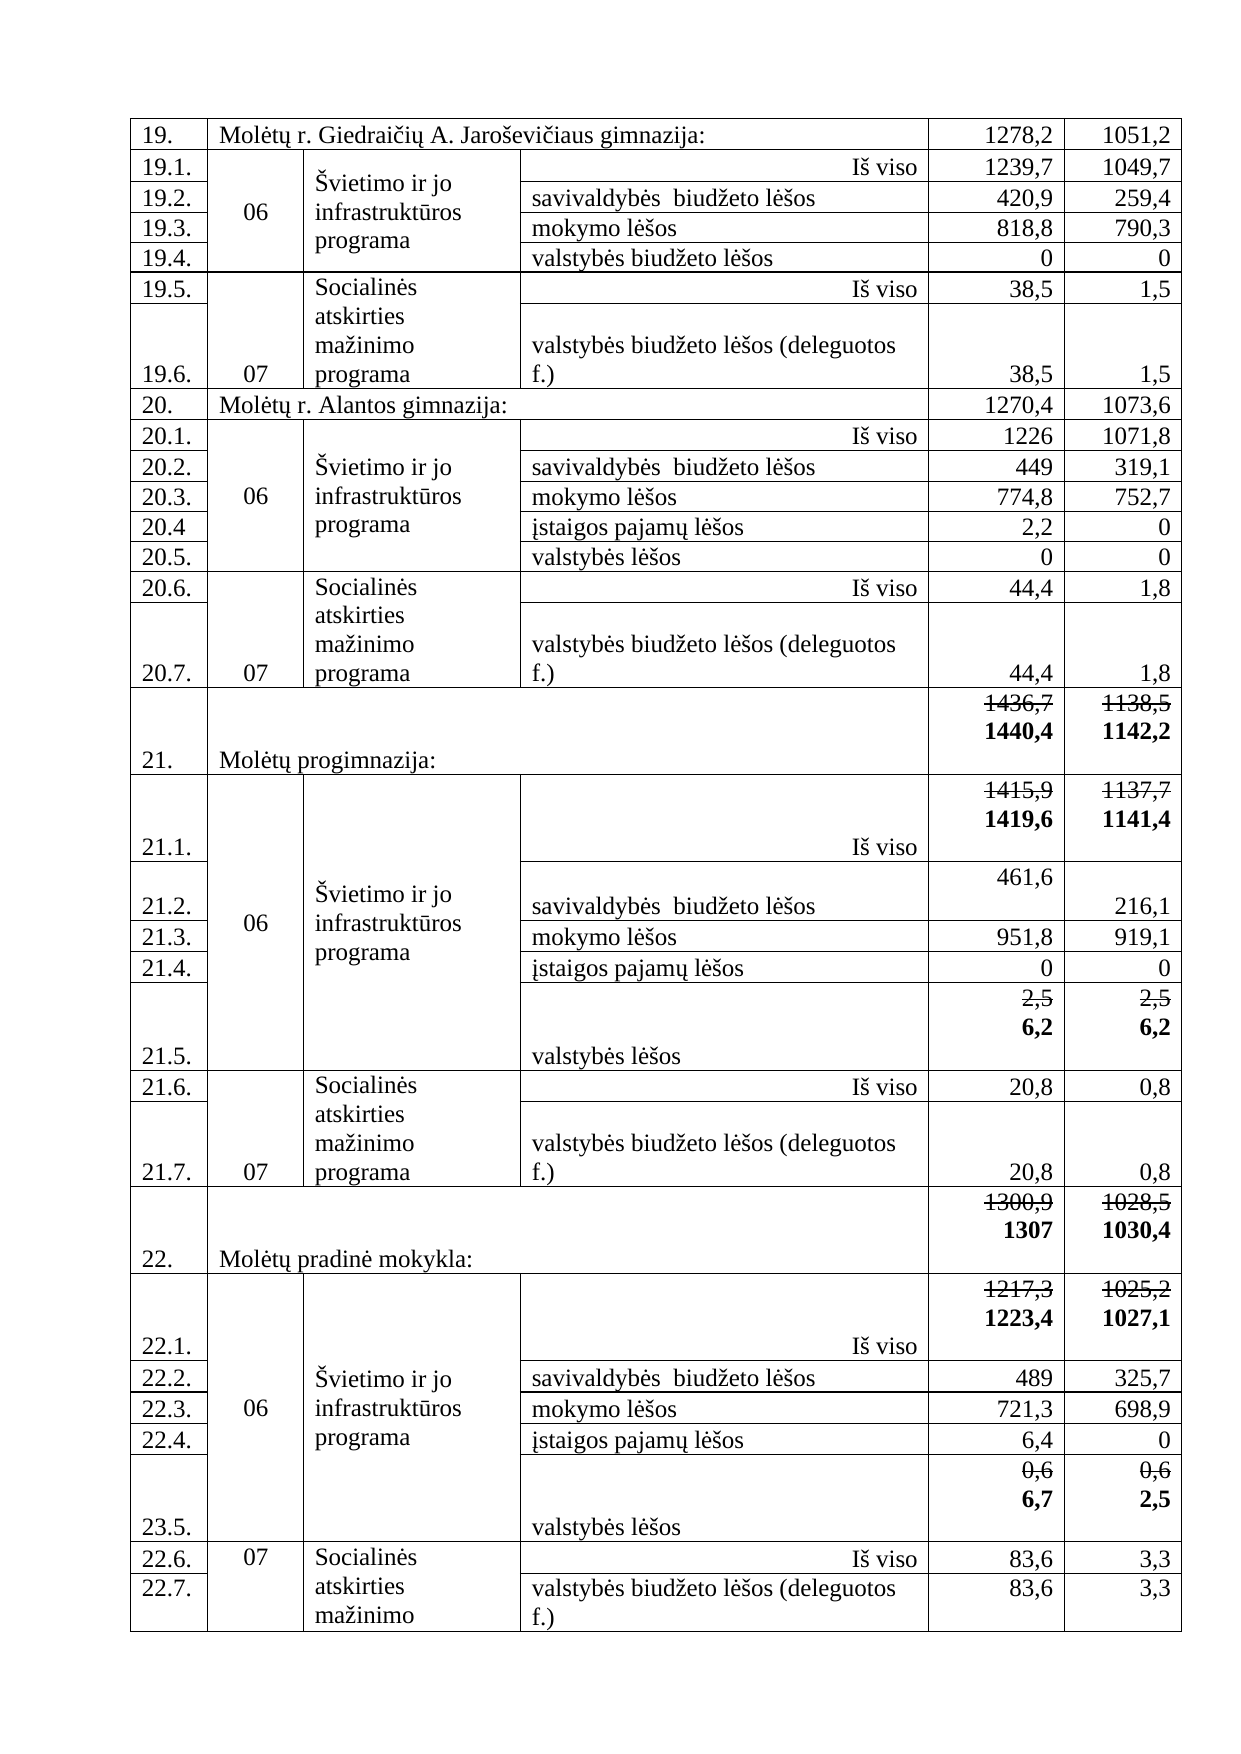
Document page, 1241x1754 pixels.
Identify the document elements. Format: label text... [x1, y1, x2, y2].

table_cell 698,9 [1065, 1393, 1181, 1423]
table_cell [521, 1574, 928, 1631]
table_cell 20,8 [929, 1102, 1064, 1186]
table_cell 1137,7 1141,4 [1065, 775, 1181, 861]
table_cell 20.4 [131, 512, 207, 541]
table_cell valstybės biudžeto lėšos (deleguotos f.) [521, 304, 928, 387]
table_cell Švietimo ir jo infrastruktūros programa [304, 1274, 520, 1541]
table_cell 19.6. [131, 304, 207, 387]
table_cell 752,7 [1065, 482, 1181, 511]
table_cell 83,6 [929, 1574, 1064, 1631]
table_cell valstybės biudžeto lėšos (deleguotos f.) [521, 1102, 928, 1186]
table_cell Švietimo ir jo infrastruktūros programa [304, 150, 520, 271]
table_cell 2,5 6,2 [1065, 983, 1181, 1069]
table_cell 0 [1065, 243, 1181, 271]
table_cell Socialinės atskirties mažinimo programa [304, 273, 520, 387]
table_cell 21. [131, 688, 207, 774]
table_cell 06 [208, 420, 303, 571]
table_cell Socialinės atskirties mažinimo programa [304, 572, 520, 687]
table_cell Iš viso [521, 1071, 928, 1101]
table_cell 0 [929, 542, 1064, 571]
table_cell 1278,2 [929, 119, 1064, 149]
table_cell 44,4 [929, 572, 1064, 602]
table_cell 20.2. [131, 451, 207, 481]
table_cell 0 [1065, 512, 1181, 541]
table_cell 07 [208, 572, 303, 687]
table_cell 21.7. [131, 1102, 207, 1186]
table_cell 0,8 [1065, 1071, 1181, 1101]
table_cell 07 [208, 273, 303, 387]
table_cell Iš viso [521, 150, 928, 181]
table_cell Švietimo ir jo infrastruktūros programa [304, 420, 520, 571]
table_cell 21.2. [131, 862, 207, 920]
table_cell Molėtų pradinė mokykla: [208, 1187, 928, 1273]
table_cell 420,9 [929, 182, 1064, 212]
table_cell Socialinės atskirties mažinimo programa [304, 1071, 520, 1186]
table_cell įstaigos pajamų lėšos [521, 512, 928, 541]
table_cell valstybės lėšos [521, 542, 928, 571]
table_cell 1,5 [1065, 304, 1181, 387]
table_cell 21.5. [131, 983, 207, 1069]
table_cell 3,3 [1065, 1574, 1181, 1631]
table_cell 2,5 6,2 [929, 983, 1064, 1069]
table_cell 38,5 [929, 304, 1064, 387]
table_cell 721,3 [929, 1393, 1064, 1423]
table_cell 22.7. [131, 1574, 207, 1631]
table_cell 1,5 [1065, 273, 1181, 303]
table_cell Molėtų r. Alantos gimnazija: [208, 389, 928, 419]
table_cell 22.4. [131, 1424, 207, 1454]
table_cell 449 [929, 451, 1064, 481]
table_cell 20.6. [131, 572, 207, 602]
table_cell Molėtų r. Giedraičių A. Jaroševičiaus gimnazija: [208, 119, 928, 149]
table_cell 3,3 [1065, 1542, 1181, 1572]
table_cell 23.5. [131, 1455, 207, 1541]
table_cell savivaldybės biudžeto lėšos [521, 862, 928, 920]
table_cell 1239,7 [929, 150, 1064, 181]
table_cell Iš viso [521, 775, 928, 861]
table_cell 22.2. [131, 1361, 207, 1391]
table_cell 20.3. [131, 482, 207, 511]
table_cell 06 [208, 775, 303, 1069]
table_cell Iš viso [521, 420, 928, 450]
table_cell 20,8 [929, 1071, 1064, 1101]
table_cell 0,8 [1065, 1102, 1181, 1186]
table_cell mokymo lėšos [521, 921, 928, 951]
table_cell Iš viso [521, 1274, 928, 1360]
table_cell 21.6. [131, 1071, 207, 1101]
table_cell Iš viso [521, 1542, 928, 1572]
table_cell 38,5 [929, 273, 1064, 303]
table_cell 325,7 [1065, 1361, 1181, 1391]
table_cell 951,8 [929, 921, 1064, 951]
table_cell 1025,2 1027,1 [1065, 1274, 1181, 1360]
table_cell mokymo lėšos [521, 1393, 928, 1423]
table_cell mokymo lėšos [521, 482, 928, 511]
table_cell 0,6 2,5 [1065, 1455, 1181, 1541]
table_cell 22. [131, 1187, 207, 1273]
table_cell 319,1 [1065, 451, 1181, 481]
table_cell Iš viso [521, 273, 928, 303]
table_cell 19.3. [131, 213, 207, 242]
table_cell 07 [208, 1542, 303, 1631]
table_cell valstybės lėšos [521, 1455, 928, 1541]
table_cell 489 [929, 1361, 1064, 1391]
table_cell 21.1. [131, 775, 207, 861]
table_cell 1270,4 [929, 389, 1064, 419]
table_cell 1226 [929, 420, 1064, 450]
table_cell Švietimo ir jo infrastruktūros programa [304, 775, 520, 1069]
table_cell įstaigos pajamų lėšos [521, 1424, 928, 1454]
table_cell 461,6 [929, 862, 1064, 920]
table_cell savivaldybės biudžeto lėšos [521, 182, 928, 212]
table_cell 19.1. [131, 150, 207, 181]
table_cell 6,4 [929, 1424, 1064, 1454]
table_cell 21.4. [131, 952, 207, 982]
table_cell 1300,9 1307 [929, 1187, 1064, 1273]
table_cell valstybės lėšos [521, 983, 928, 1069]
table_cell 0 [1065, 542, 1181, 571]
table_cell 216,1 [1065, 862, 1181, 920]
table_cell 06 [208, 150, 303, 271]
table_cell 20.5. [131, 542, 207, 571]
table_cell 83,6 [929, 1542, 1064, 1572]
table_cell 0 [929, 952, 1064, 982]
table_cell 07 [208, 1071, 303, 1186]
table_cell Iš viso [521, 572, 928, 602]
table_cell 2,2 [929, 512, 1064, 541]
table_cell 06 [208, 1274, 303, 1541]
table_cell 1138,5 1142,2 [1065, 688, 1181, 774]
table_cell 20. [131, 389, 207, 419]
table_cell 1436,7 1440,4 [929, 688, 1064, 774]
table_cell 774,8 [929, 482, 1064, 511]
table_cell 1071,8 [1065, 420, 1181, 450]
table_cell įstaigos pajamų lėšos [521, 952, 928, 982]
table_cell 22.1. [131, 1274, 207, 1360]
table_cell 1,8 [1065, 572, 1181, 602]
table_cell 20.7. [131, 603, 207, 687]
table_cell 22.6. [131, 1542, 207, 1572]
table_cell 44,4 [929, 603, 1064, 687]
table_cell savivaldybės biudžeto lėšos [521, 1361, 928, 1391]
table_cell 0,6 6,7 [929, 1455, 1064, 1541]
table_cell 20.1. [131, 420, 207, 450]
table_cell Socialinės atskirties mažinimo programa [304, 1542, 520, 1631]
table_cell 1415,9 1419,6 [929, 775, 1064, 861]
table_cell 19.2. [131, 182, 207, 212]
table_cell 1073,6 [1065, 389, 1181, 419]
table_cell 0 [929, 243, 1064, 271]
table_cell mokymo lėšos [521, 213, 928, 242]
table_cell 0 [1065, 952, 1181, 982]
table_cell valstybės biudžeto lėšos (deleguotos f.) [521, 603, 928, 687]
table_cell 21.3. [131, 921, 207, 951]
table_cell 19.4. [131, 243, 207, 271]
table_cell 1028,5 1030,4 [1065, 1187, 1181, 1273]
table_cell 19. [131, 119, 207, 149]
table_cell Molėtų progimnazija: [208, 688, 928, 774]
table_cell 1217,3 1223,4 [929, 1274, 1064, 1360]
table_cell 818,8 [929, 213, 1064, 242]
table_cell 22.3. [131, 1393, 207, 1423]
table_cell 1049,7 [1065, 150, 1181, 181]
table_cell 259,4 [1065, 182, 1181, 212]
table_cell valstybės biudžeto lėšos [521, 243, 928, 271]
table_cell 1,8 [1065, 603, 1181, 687]
table_cell savivaldybės biudžeto lėšos [521, 451, 928, 481]
table_cell 790,3 [1065, 213, 1181, 242]
table_cell 0 [1065, 1424, 1181, 1454]
table_cell 1051,2 [1065, 119, 1181, 149]
table_cell 19.5. [131, 273, 207, 303]
table_cell 919,1 [1065, 921, 1181, 951]
